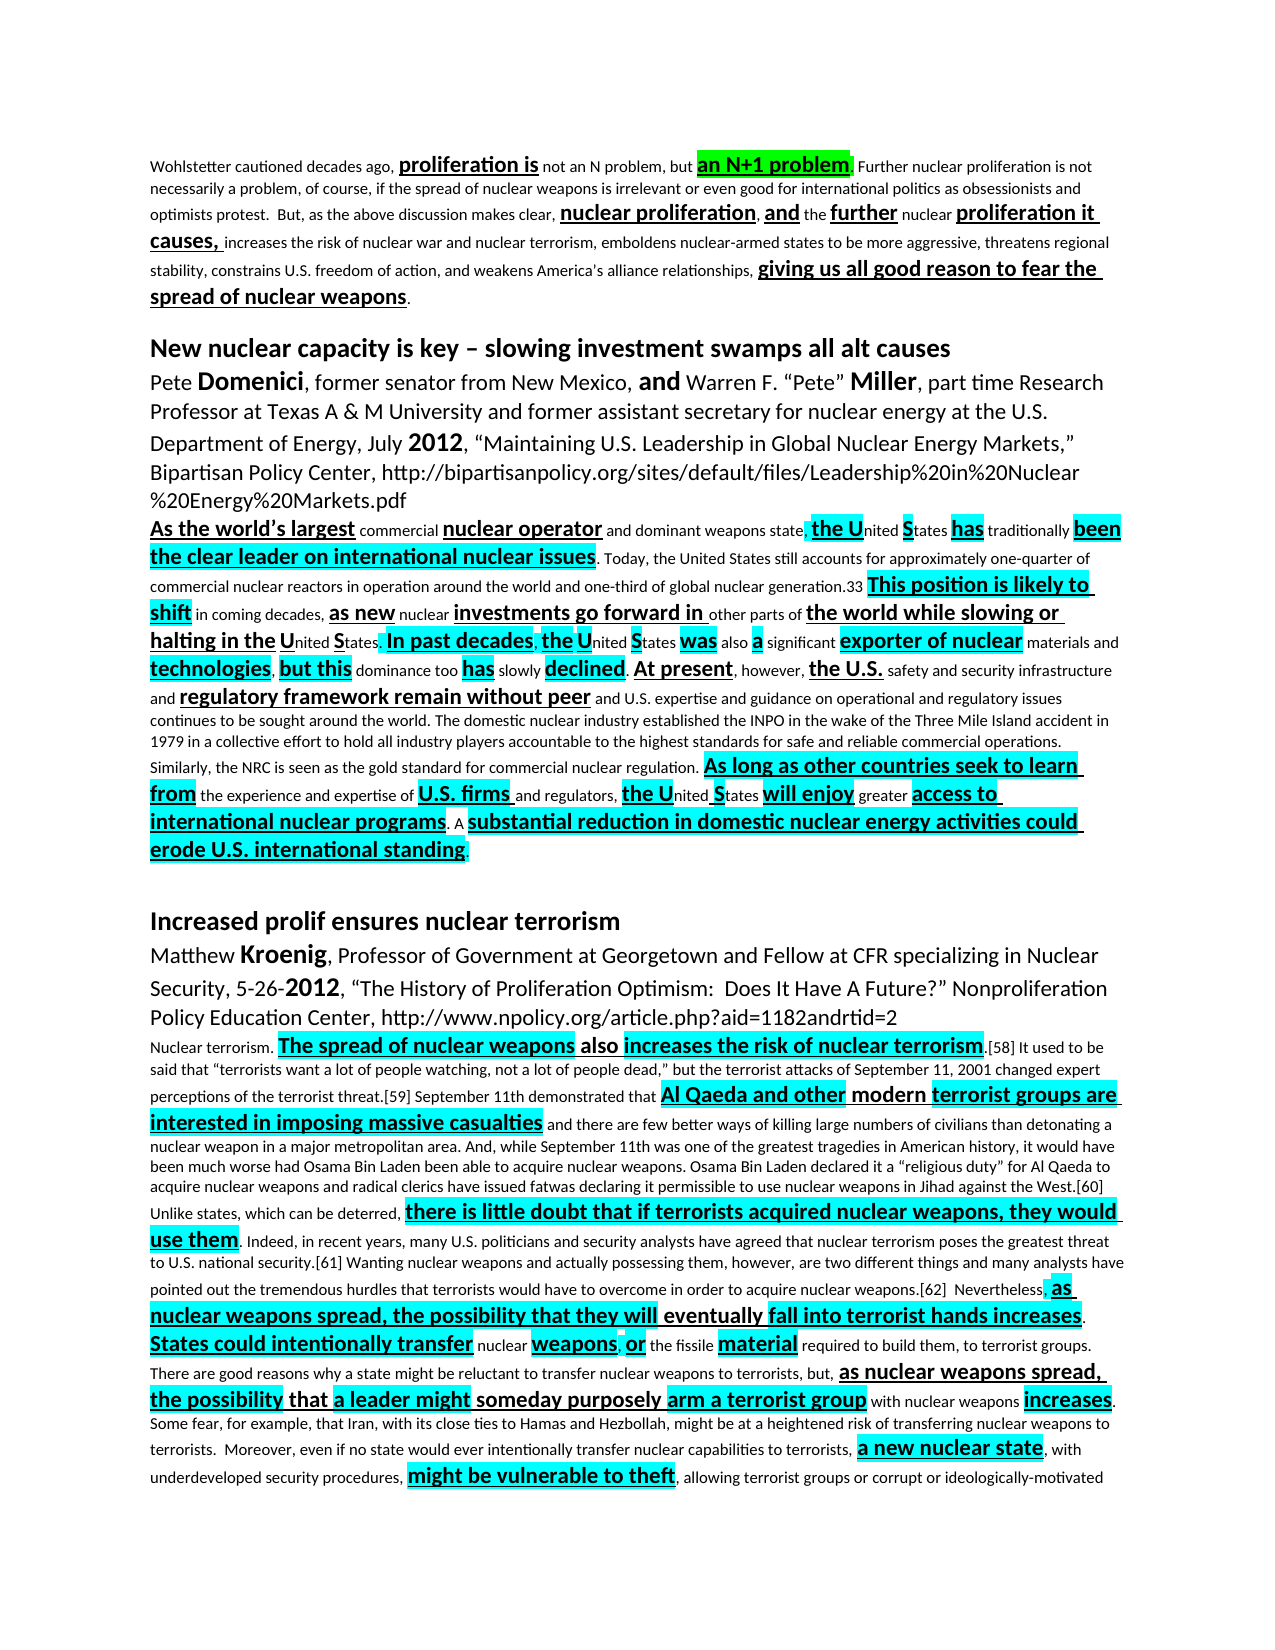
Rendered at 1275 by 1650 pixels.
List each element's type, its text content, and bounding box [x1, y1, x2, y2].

text Pete Domenici, former senator from New Mexico, and Warren F. “Pete” Miller, part time Research Professor at Texas A & M University and former assistant secretary for nuclear energy at the U.S. Department of Energy, July 2012, “Maintaining U.S. Leadership in Global Nuclear Energy Markets,” Bipartisan Policy Center, http://bipartisanpolicy.org/sites/default/files/Leadership%20in%20Nuclear%20Energy%20Markets.pdf [150, 364, 1125, 514]
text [150, 1031, 1125, 1489]
subtitle Increased prolif ensures nuclear terrorism [150, 904, 1125, 937]
text Matthew Kroenig, Professor of Government at Georgetown and Fellow at CFR specializing in Nuclear Security, 5-26-2012, “The History of Proliferation Optimism: Does It Have A Future?” Nonproliferation Policy Education Center, http://www.npolicy.org/article.php?aid=1182andrtid=2 [150, 937, 1125, 1031]
text As the world’s largest commercial nuclear operator and dominant weapons state, the United States has traditionally been the clear leader on international nuclear issues. Today, the United States still accounts for approximately one-quarter of commercial nuclear reactors in operation around the world and one-third of global nuclear generation.33 This position is likely to shift in coming decades, as new nuclear investments go forward in other parts of the world while slowing or halting in the United States. In past decades, the United States was also a significant exporter of nuclear materials and technologies, but this dominance too has slowly declined. At present, however, the U.S. safety and security infrastructure and regulatory framework remain without peer and U.S. expertise and guidance on operational and regulatory issues continues to be sought around the world. The domestic nuclear industry established the INPO in the wake of the Three Mile Island accident in 1979 in a collective effort to hold all industry players accountable to the highest standards for safe and reliable commercial operations. Similarly, the NRC is seen as the gold standard for commercial nuclear regulation. As long as other countries seek to learn from the experience and expertise of U.S. firms and regulators, the United States will enjoy greater access to international nuclear programs. A substantial reduction in domestic nuclear energy activities could erode U.S. international standing. [150, 514, 1125, 863]
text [150, 150, 1125, 310]
subtitle New nuclear capacity is key – slowing investment swamps all alt causes [150, 331, 1125, 364]
